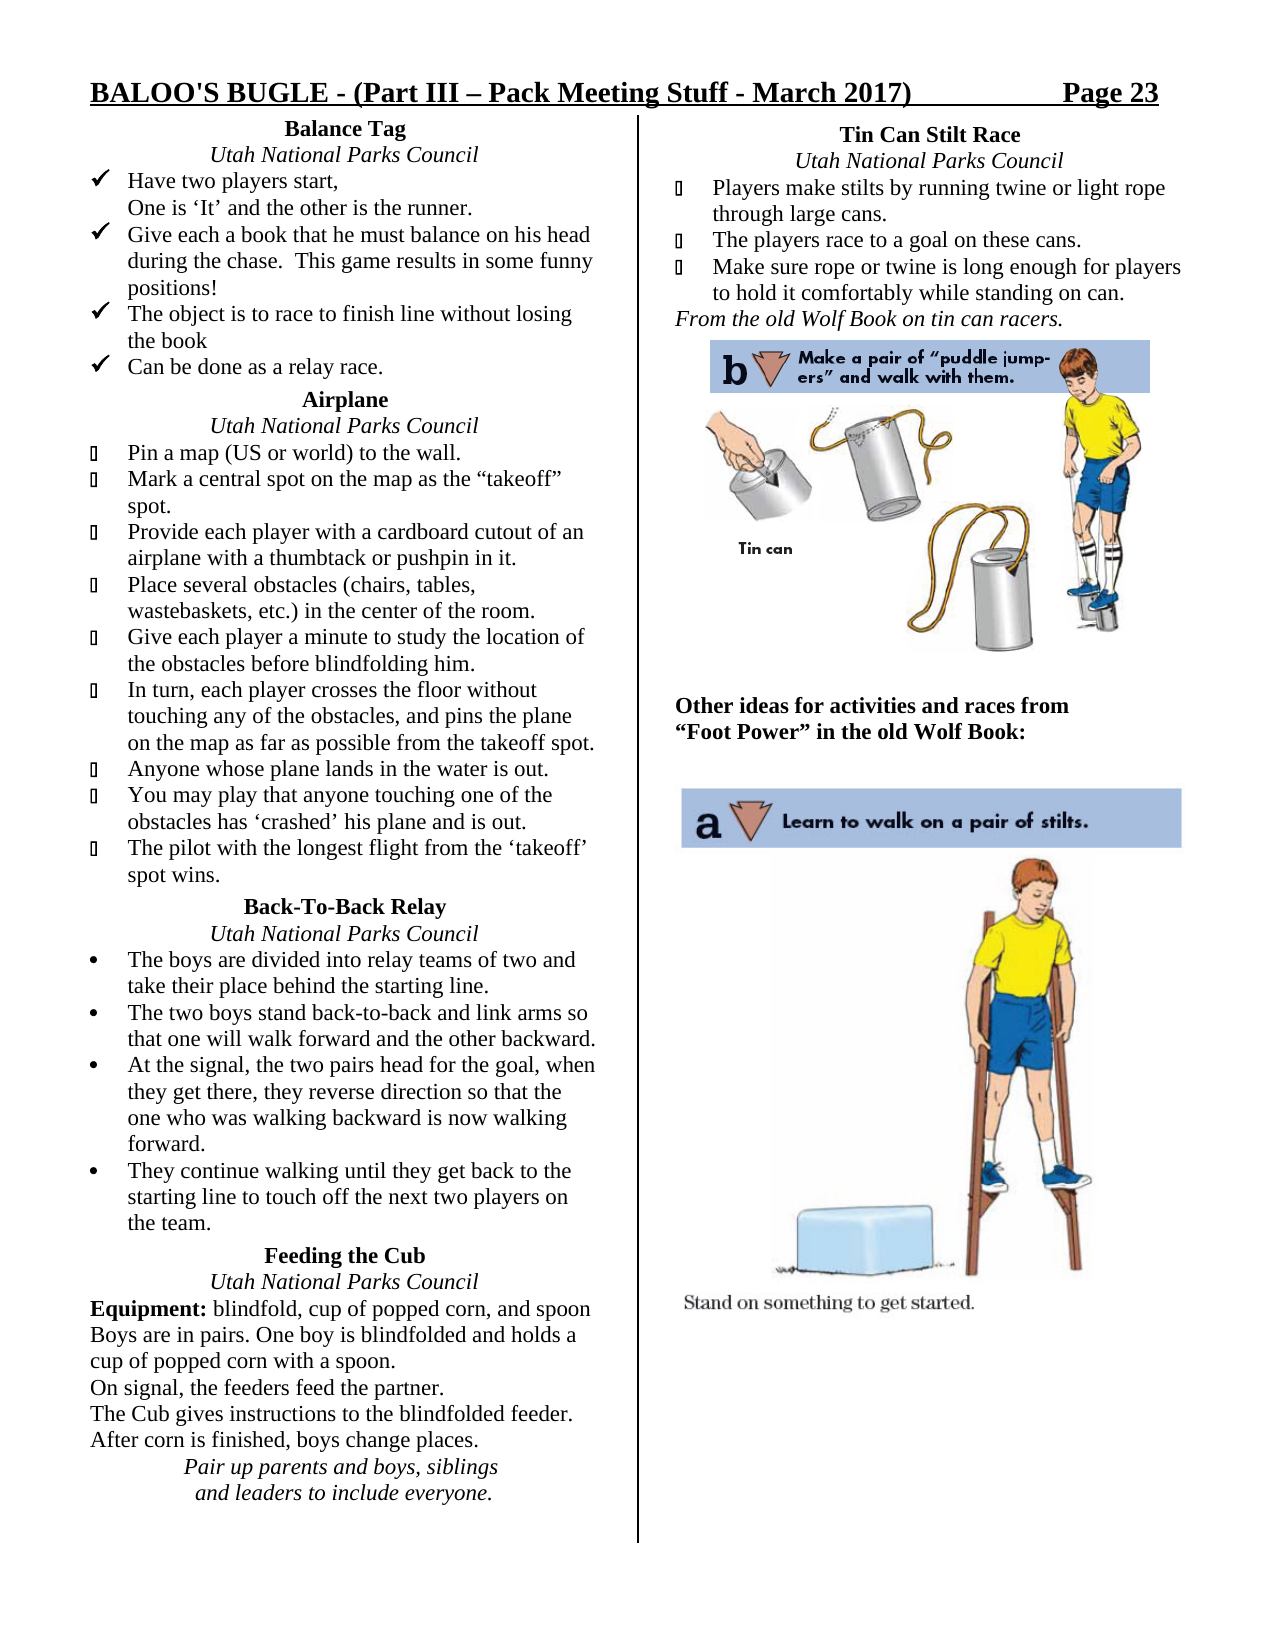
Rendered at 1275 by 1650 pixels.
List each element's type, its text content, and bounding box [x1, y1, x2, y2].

text From the old Wolf Book on tin can racers. [675, 306, 1185, 332]
list The pilot with the longest flight from the ‘takeoff’ spot wins. [90, 834, 600, 887]
text Balance Tag [90, 115, 600, 141]
text Tin Can Stilt Race [675, 121, 1185, 147]
list Make sure rope or twine is long enough for players to hold it comfortably while standing on can. [675, 253, 1185, 306]
text Utah National Parks Council [90, 1268, 600, 1295]
list Give each player a minute to study the location of the obstacles before blindfolding him. [90, 623, 600, 676]
list They continue walking until they get back to the starting line to touch off the next two players on the team. [90, 1157, 600, 1236]
picture [675, 783, 1185, 1318]
list The object is to race to finish line without losing the book [90, 300, 600, 353]
list In turn, each player crosses the floor without touching any of the obstacles, and pins the plane on the map as far as possible from the takeoff spot. [90, 676, 600, 755]
list You may play that anyone touching one of the obstacles has ‘crashed’ his plane and is out. [90, 782, 600, 834]
picture [705, 331, 1155, 653]
text Boys are in pairs. One boy is blindfolded and holds a cup of popped corn with a spoon. [90, 1321, 600, 1374]
list Mark a central spot on the map as the “takeoff” spot. [90, 465, 600, 518]
text Other ideas for activities and races from “Foot Power” in the old Wolf Book: [675, 692, 1185, 744]
list Pin a map (US or world) to the wall. [90, 439, 600, 465]
list At the signal, the two pairs head for the goal, when they get there, they reverse direction so that the one who was walking backward is now walking forward. [90, 1051, 600, 1157]
text On signal, the feeders feed the partner. [90, 1374, 600, 1400]
list Players make stilts by running twine or light rope through large cans. [675, 174, 1185, 226]
text Utah National Parks Council [675, 147, 1185, 174]
text After corn is finished, boys change places. [90, 1427, 600, 1453]
text Utah National Parks Council [90, 413, 600, 439]
list Place several obstacles (chairs, tables, wastebaskets, etc.) in the center of the room. [90, 571, 600, 623]
text Back-To-Back Relay [90, 893, 600, 919]
text Utah National Parks Council [90, 919, 600, 946]
list The boys are divided into relay teams of two and take their place behind the starting line. [90, 946, 600, 999]
list Anyone whose plane lands in the water is out. [90, 755, 600, 782]
list Have two players start, One is ‘It’ and the other is the runner. [90, 167, 600, 221]
text Pair up parents and boys, siblings and leaders to include everyone. [90, 1453, 600, 1506]
text Utah National Parks Council [90, 141, 600, 167]
list The players race to a goal on these cans. [675, 226, 1185, 253]
list The two boys stand back-to-back and link arms so that one will walk forward and the other backward. [90, 999, 600, 1051]
text The Cub gives instructions to the blindfolded feeder. [90, 1400, 600, 1427]
text Feeding the Cub [90, 1242, 600, 1268]
list Provide each player with a cardboard cutout of an airplane with a thumbtack or pushpin in it. [90, 518, 600, 571]
text Equipment: blindfold, cup of popped corn, and spoon [90, 1295, 600, 1321]
list Give each a book that he must balance on his head during the chase. This game results in some funny positions! [90, 221, 600, 300]
list Can be done as a relay race. [90, 353, 600, 380]
text Airplane [90, 386, 600, 413]
